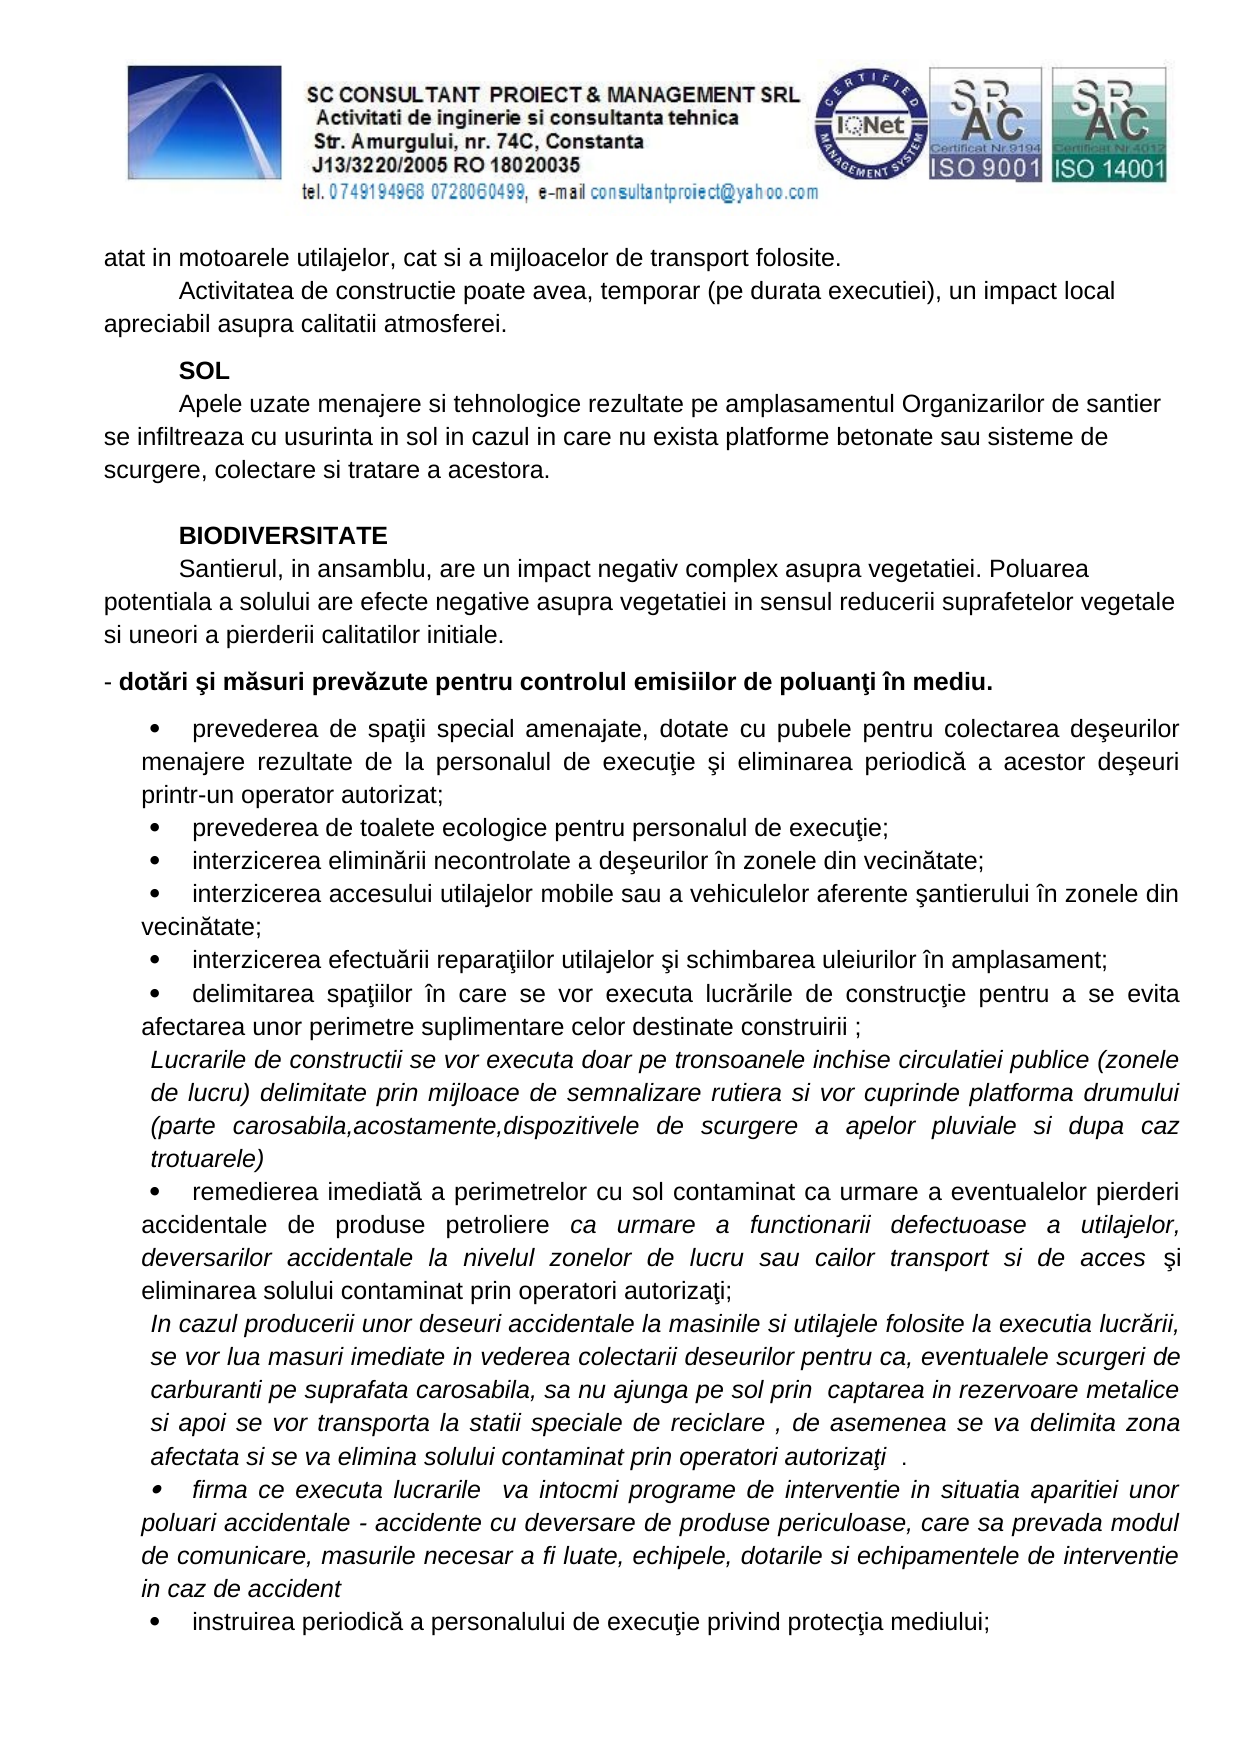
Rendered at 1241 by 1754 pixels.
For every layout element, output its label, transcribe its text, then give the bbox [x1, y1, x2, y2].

list remedierea imediată a perimetrelor cu sol contaminat ca urmare a eventualelor pierderi accidentale de produse petroliere ca urmare a functionarii defectuoase a utilajelor, deversarilor accidentale la nivelul zonelor de lucru sau cailor transport si de acces şi eliminarea solului contaminat prin operatori autorizaţi; [141, 1177, 1181, 1305]
text Apele uzate menajere si tehnologice rezultate pe amplasamentul Organizarilor de santier se infiltreaza cu usurinta in sol in cazul in care nu exista platforme betonate sau sisteme de scurgere, colectare si tratare a acestora. [103, 389, 1181, 484]
text Santierul, in ansamblu, are un impact negativ complex asupra vegetatiei. Poluarea potentiala a solului are efecte negative asupra vegetatiei in sensul reducerii suprafetelor vegetale si uneori a pierderii calitatilor initiale. [103, 554, 1181, 649]
text SOL [103, 356, 1181, 385]
list interzicerea efectuării reparaţiilor utilajelor şi schimbarea uleiurilor în amplasament; [141, 945, 1181, 974]
list interzicerea eliminării necontrolate a deşeurilor în zonele din vecinătate; [141, 846, 1181, 875]
text Activitatea de constructie poate avea, temporar (pe durata executiei), un impact local apreciabil asupra calitatii atmosferei. [103, 276, 1181, 338]
picture [103, 59, 1182, 216]
text Lucrarile de constructii se vor executa doar pe tronsoanele inchise circulatiei publice (zonele de lucru) delimitate prin mijloace de semnalizare rutiera si vor cuprinde platforma drumului (parte carosabila,acostamente,dispozitivele de scurgere a apelor pluviale si dupa caz trotuarele) [150, 1045, 1181, 1172]
list interzicerea accesului utilajelor mobile sau a vehiculelor aferente şantierului în zonele din vecinătate; [141, 879, 1181, 941]
list prevederea de toalete ecologice pentru personalul de execuţie; [141, 813, 1181, 842]
list prevederea de spaţii special amenajate, dotate cu pubele pentru colectarea deşeurilor menajere rezultate de la personalul de execuţie şi eliminarea periodică a acestor deşeuri printr-un operator autorizat; [141, 714, 1181, 809]
text In cazul producerii unor deseuri accidentale la masinile si utilajele folosite la executia lucrării, se vor lua masuri imediate in vederea colectarii deseurilor pentru ca, eventualele scurgeri de carburanti pe suprafata carosabila, sa nu ajunga pe sol prin captarea in rezervoare metalice si apoi se vor transporta la statii speciale de reciclare , de asemenea se va delimita zona afectata si se va elimina solului contaminat prin operatori autorizaţi . [150, 1309, 1181, 1471]
list firma ce executa lucrarile va intocmi programe de interventie in situatia aparitiei unor poluari accidentale - accidente cu deversare de produse periculoase, care sa prevada modul de comunicare, masurile necesar a fi luate, echipele, dotarile si echipamentele de interventie in caz de accident [141, 1475, 1181, 1603]
text - dotări şi măsuri prevăzute pentru controlul emisiilor de poluanţi în mediu. [103, 667, 1181, 696]
text BIODIVERSITATE [103, 521, 1181, 550]
list delimitarea spaţiilor în care se vor executa lucrările de construcţie pentru a se evita afectarea unor perimetre suplimentare celor destinate construirii ; [141, 978, 1181, 1040]
list instruirea periodică a personalului de execuţie privind protecţia mediului; [141, 1607, 1181, 1636]
